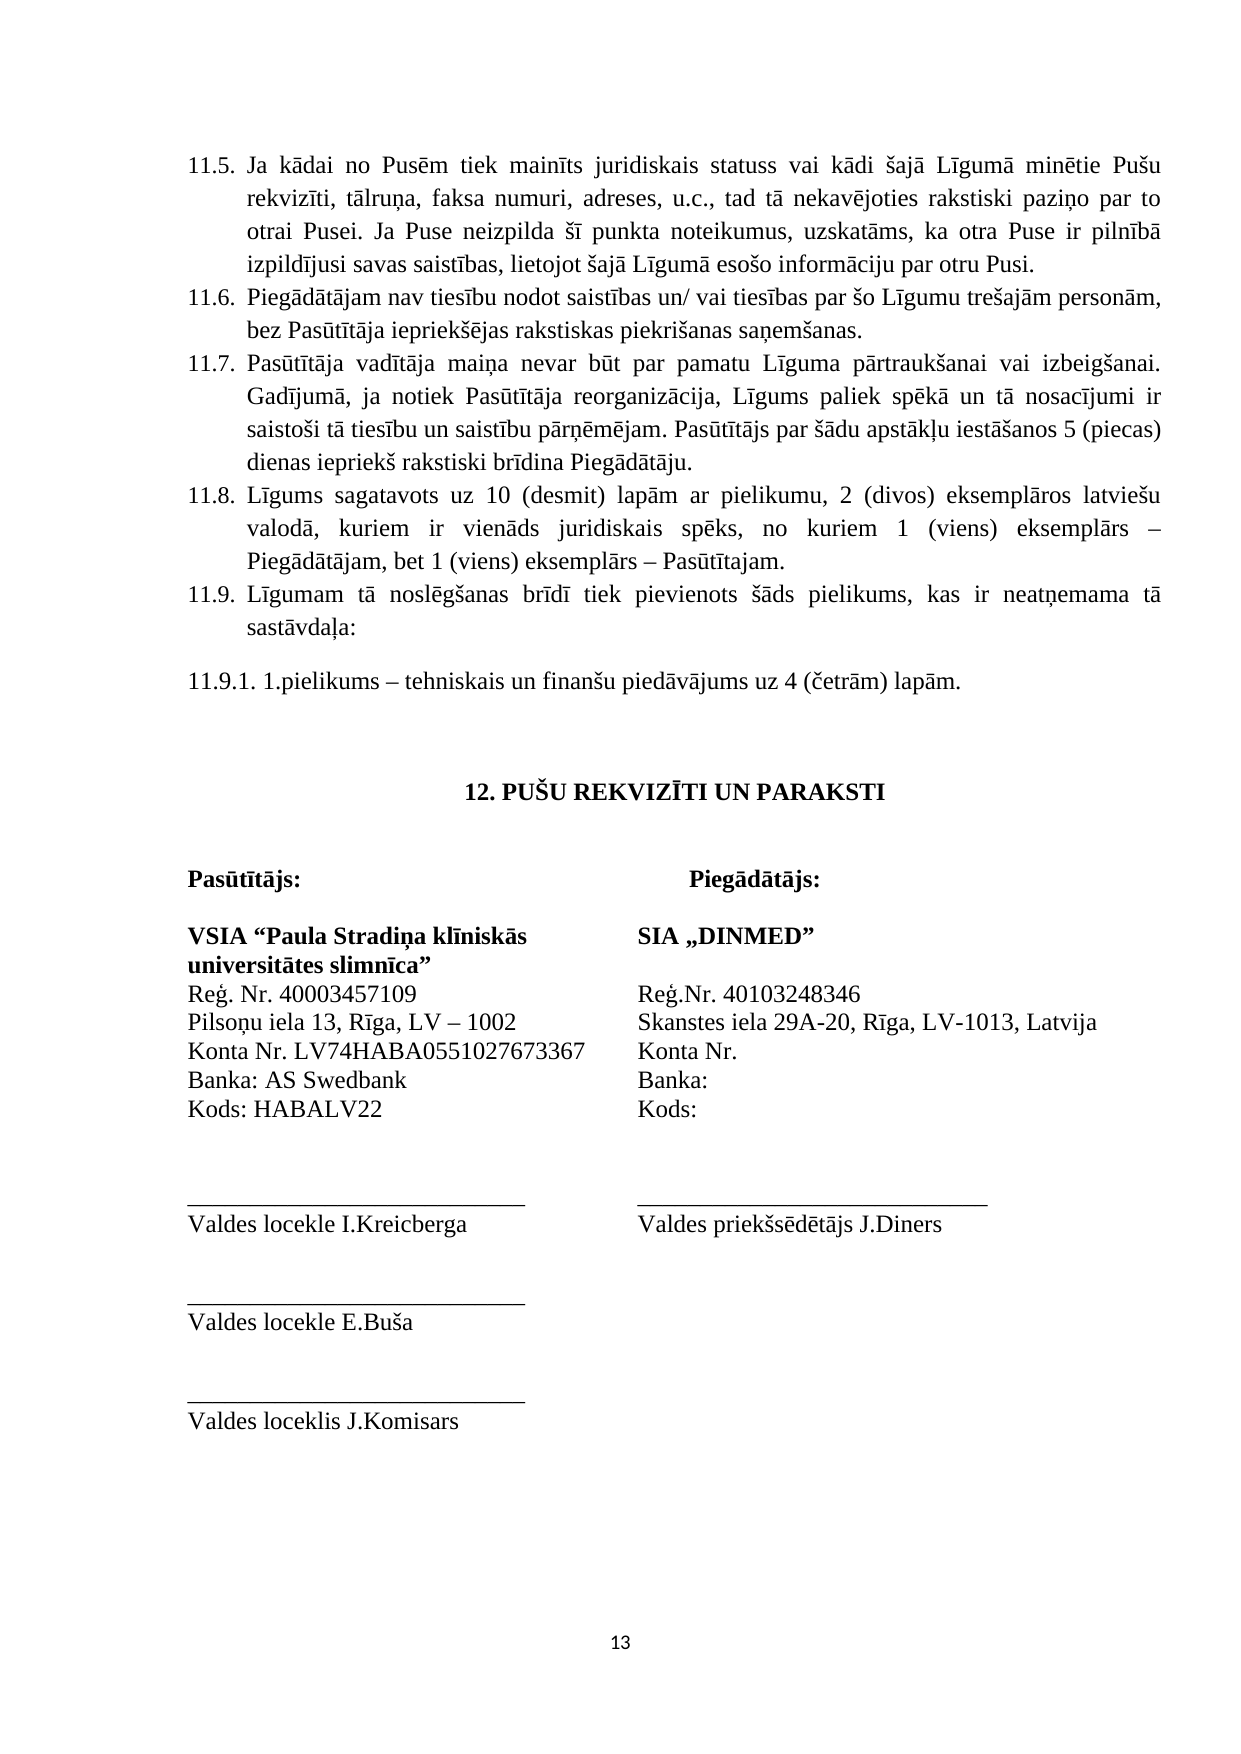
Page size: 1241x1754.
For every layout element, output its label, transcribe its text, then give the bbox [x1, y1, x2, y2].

list Līgumam tā noslēgšanas brīdī tiek pievienots šāds pielikums, kas ir neatņemama tā sastāvdaļa: [187, 579, 1162, 641]
text VSIA “Paula Stradiņa klīniskās SIA „DINMED” [187, 921, 1157, 950]
list Pasūtītāja vadītāja maiņa nevar būt par pamatu Līguma pārtraukšanai vai izbeigšanai. Gadījumā, ja notiek Pasūtītāja reorganizācija, Līgums paliek spēkā un tā nosacījumi ir saistoši tā tiesību un saistību pārņēmējam. Pasūtītājs par šādu apstākļu iestāšanos 5 (piecas) dienas iepriekš rakstiski brīdina Piegādātāju. [187, 348, 1162, 476]
list Ja kādai no Pusēm tiek mainīts juridiskais statuss vai kādi šajā Līgumā minētie Pušu rekvizīti, tālruņa, faksa numuri, adreses, u.c., tad tā nekavējoties rakstiski paziņo par to otrai Pusei. Ja Puse neizpilda šī punkta noteikumus, uzskatāms, ka otra Puse ir pilnībā izpildījusi savas saistības, lietojot šajā Līgumā esošo informāciju par otru Pusi. [187, 150, 1162, 278]
list 1.pielikums – tehniskais un finanšu piedāvājums uz 4 (četrām) lapām. [187, 666, 1162, 695]
text Konta Nr. LV74HABA0551027673367 Konta Nr. [187, 1036, 1157, 1065]
text universitātes slimnīca” [187, 950, 1157, 979]
text ___________________________ ____________________________ [187, 1180, 1157, 1209]
text Reģ. Nr. 40003457109 Reģ.Nr. 40103248346 [187, 979, 1157, 1007]
text Valdes locekle E.Buša [187, 1307, 1162, 1336]
text 12. PUŠU REKVIZĪTI UN PARAKSTI [187, 777, 1162, 806]
text Banka: AS Swedbank Banka: [187, 1065, 1157, 1094]
text Pasūtītājs: Piegādātājs: [187, 864, 1162, 892]
list Līgums sagatavots uz 10 (desmit) lapām ar pielikumu, 2 (divos) eksemplāros latviešu valodā, kuriem ir vienāds juridiskais spēks, no kuriem 1 (viens) eksemplārs – Piegādātājam, bet 1 (viens) eksemplārs – Pasūtītajam. [187, 480, 1162, 575]
list Piegādātājam nav tiesību nodot saistības un/ vai tiesības par šo Līgumu trešajām personām, bez Pasūtītāja iepriekšējas rakstiskas piekrišanas saņemšanas. [187, 282, 1162, 344]
text Valdes loceklis J.Komisars [187, 1406, 1162, 1435]
text Valdes locekle I.Kreicberga Valdes priekšsēdētājs J.Diners [187, 1209, 1157, 1237]
text Kods: HABALV22 Kods: [187, 1094, 1157, 1122]
text Pilsoņu iela 13, Rīga, LV – 1002 Skanstes iela 29A-20, Rīga, LV-1013, Latvija [187, 1007, 1157, 1036]
text ___________________________ [187, 1377, 1162, 1406]
text ___________________________ [187, 1279, 1162, 1307]
